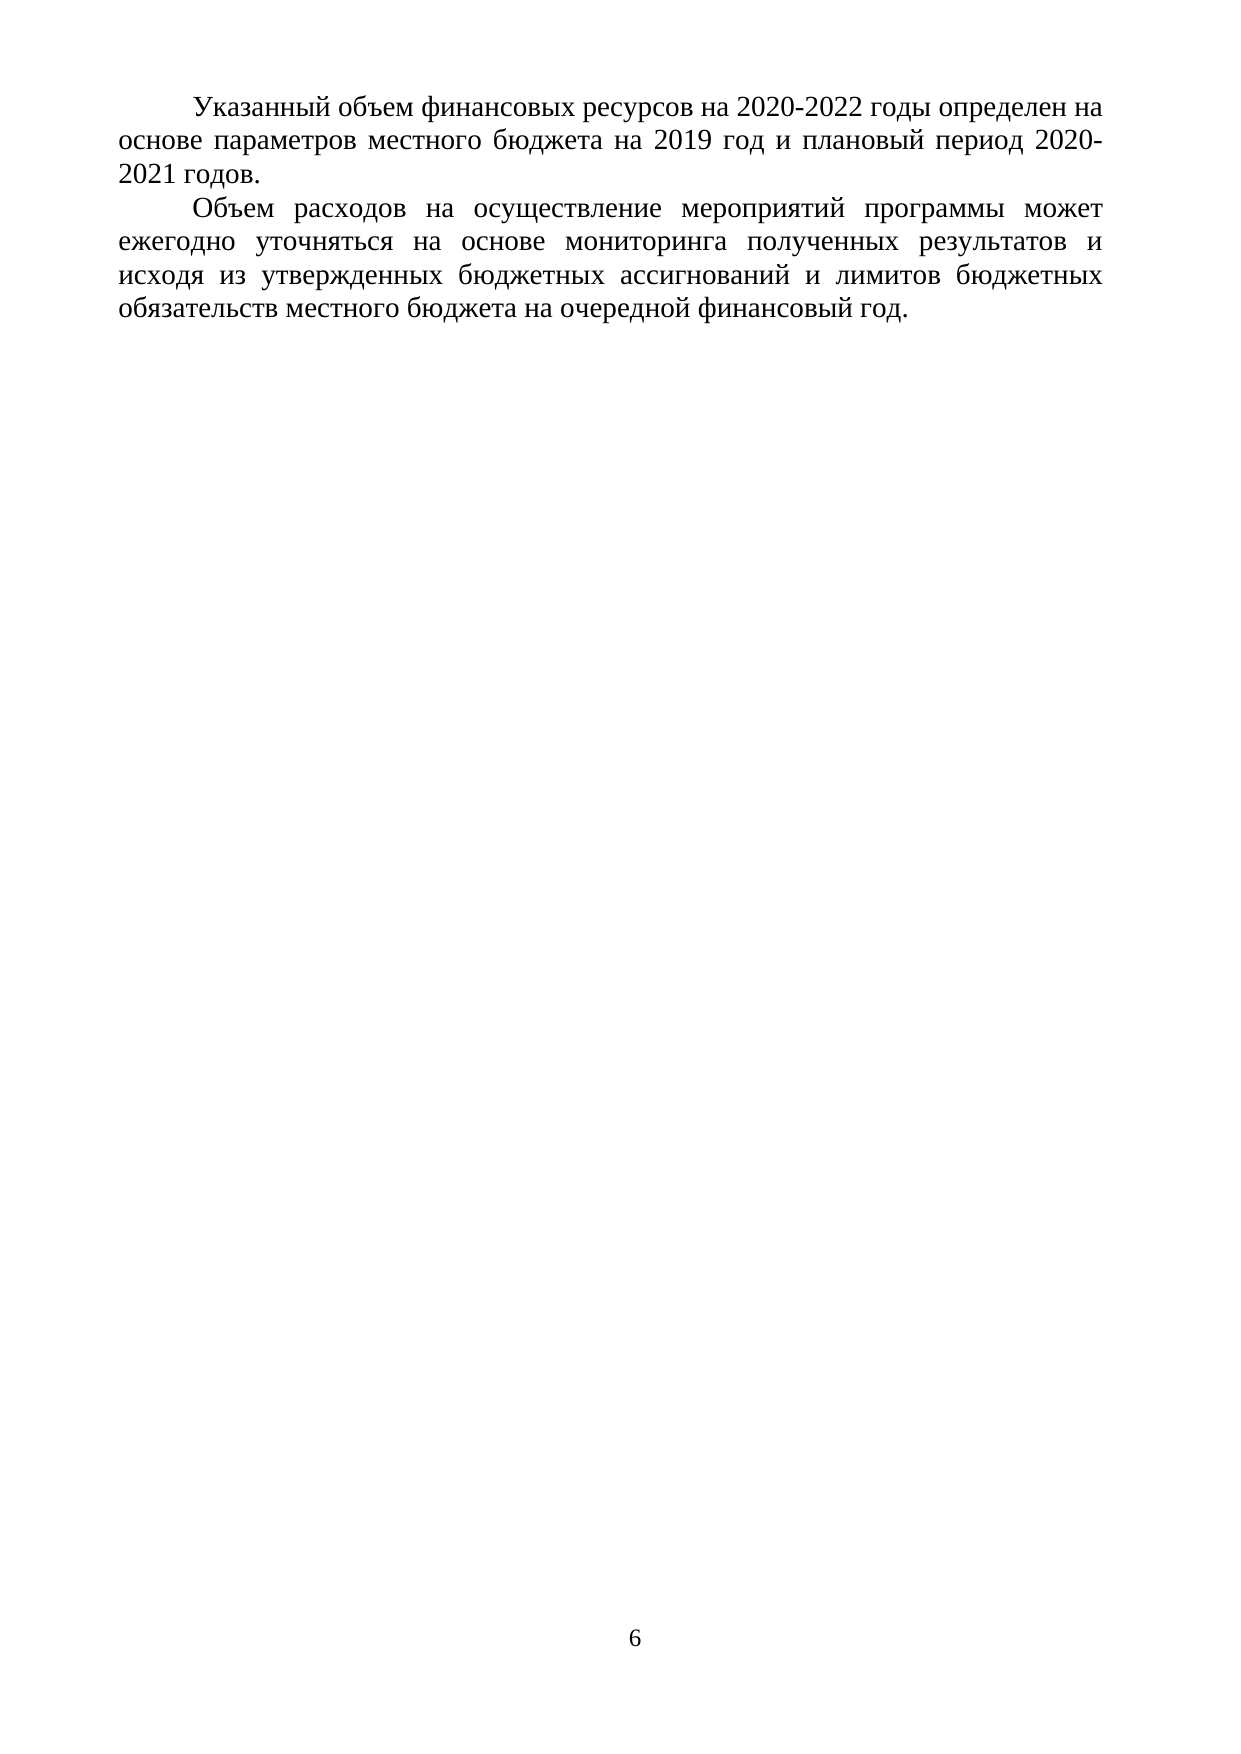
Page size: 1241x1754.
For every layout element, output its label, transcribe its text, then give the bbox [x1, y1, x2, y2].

text Объем расходов на осуществление мероприятий программы может ежегодно уточняться на основе мониторинга полученных результатов и исходя из утвержденных бюджетных ассигнований и лимитов бюджетных обязательств местного бюджета на очередной финансовый год. [118, 190, 1104, 324]
text Указанный объем финансовых ресурсов на 2020-2022 годы определен на основе параметров местного бюджета на 2019 год и плановый период 2020-2021 годов. [118, 89, 1104, 189]
